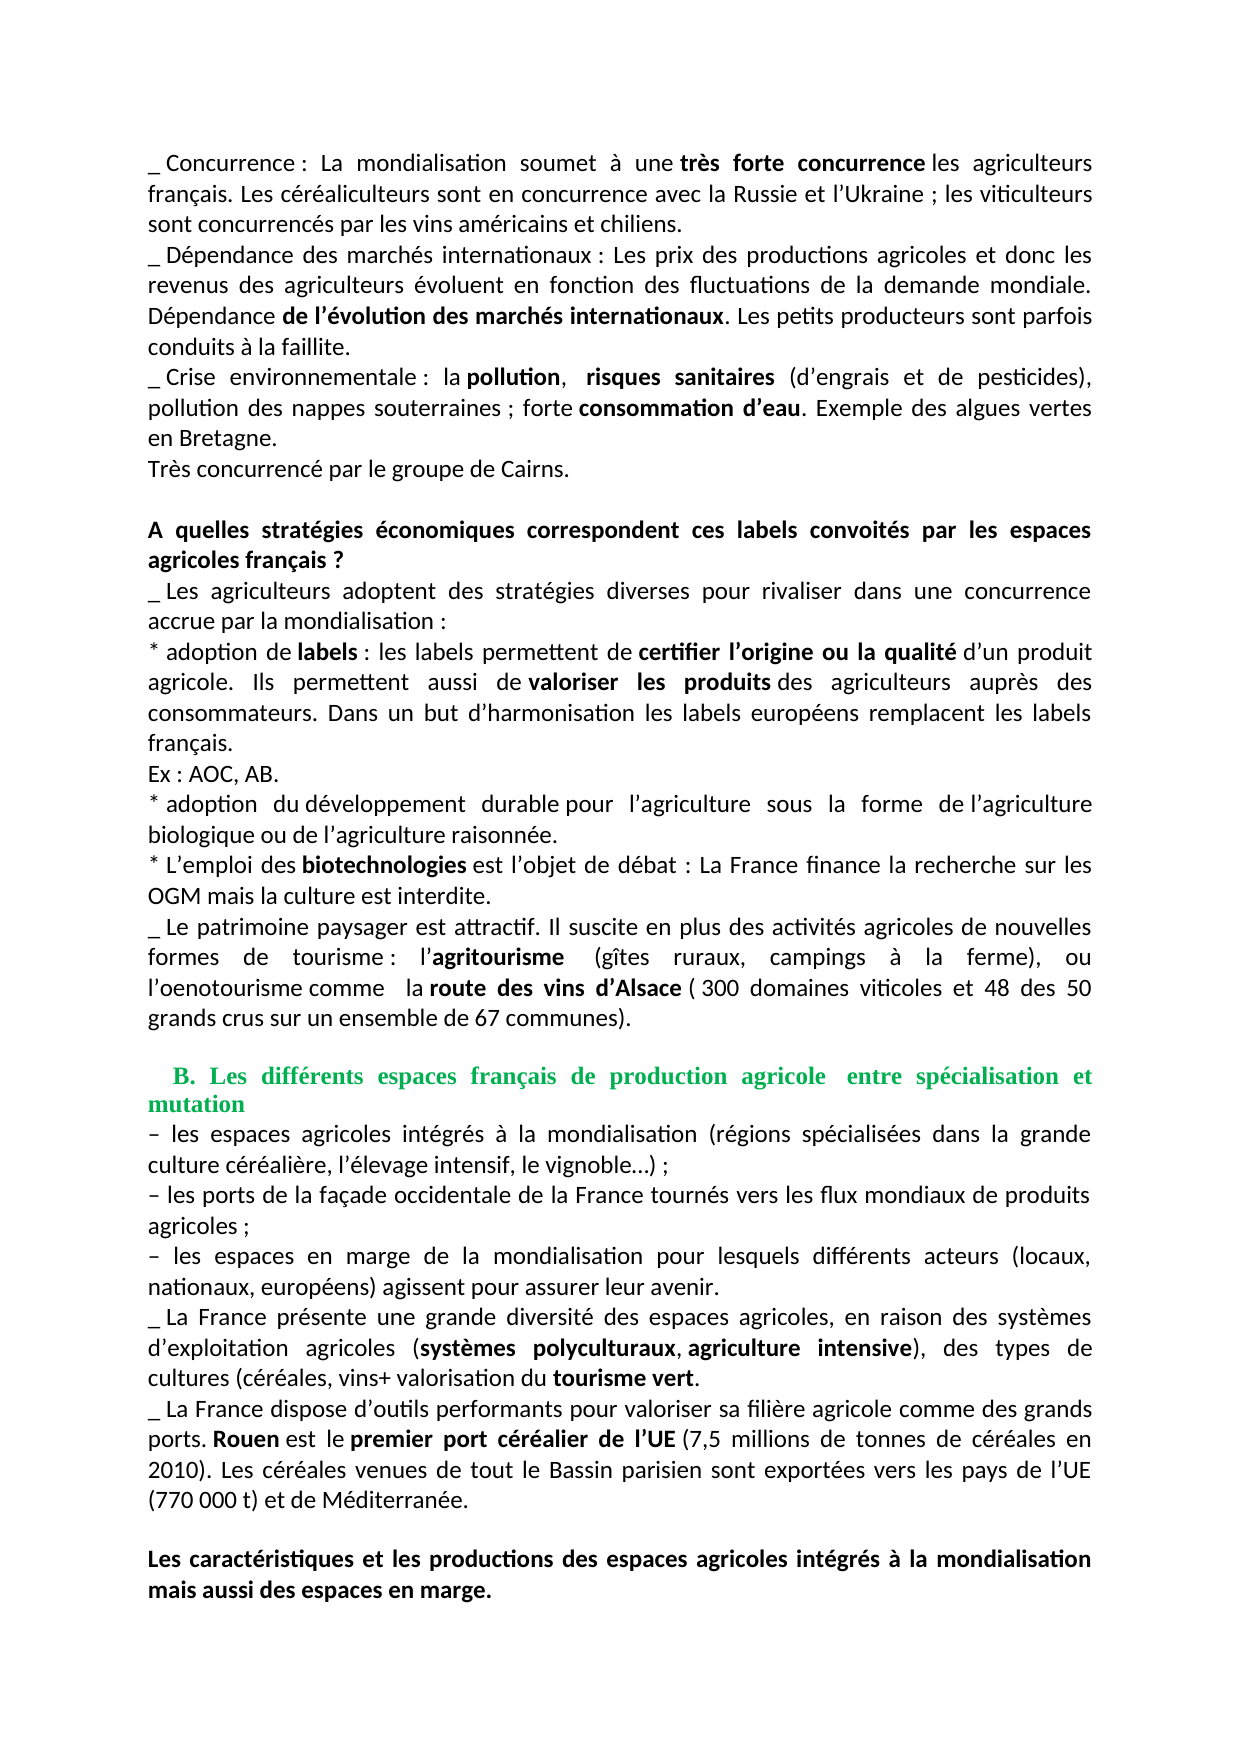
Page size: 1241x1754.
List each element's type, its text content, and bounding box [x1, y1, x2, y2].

text Très concurrencé par le groupe de Cairns. [148, 453, 1093, 483]
text B. Les différents espaces français de production agricole entre spécialisation et mutation [148, 1089, 1093, 1118]
text * adoption de labels : les labels permettent de certifier l’origine ou la qualité d’un produit agricole. Ils permettent aussi de valoriser les produits des agriculteurs auprès des consommateurs. Dans un but d’harmonisation les labels européens remplacent les labels français. [148, 636, 1093, 758]
text * L’emploi des biotechnologies est l’objet de débat : La France finance la recherche sur les OGM mais la culture est interdite. [148, 849, 1093, 911]
text – les espaces en marge de la mondialisation pour lesquels différents acteurs (locaux, nationaux, européens) agissent pour assurer leur avenir. [148, 1240, 1093, 1301]
text – les espaces agricoles intégrés à la mondialisation (régions spécialisées dans la grande culture céréalière, l’élevage intensif, le vignoble…) ; [148, 1118, 1093, 1179]
text _ Crise environnementale : la pollution, risques sanitaires (d’engrais et de pesticides), pollution des nappes souterraines ; forte consommation d’eau. Exemple des algues vertes en Bretagne. [148, 361, 1093, 453]
text A quelles stratégies économiques correspondent ces labels convoités par les espaces agricoles français ? [148, 514, 1093, 575]
text _ Concurrence : La mondialisation soumet à une très forte concurrence les agriculteurs français. Les céréaliculteurs sont en concurrence avec la Russie et l’Ukraine ; les viticulteurs sont concurrencés par les vins américains et chiliens. [148, 148, 1093, 239]
text _ Dépendance des marchés internationaux : Les prix des productions agricoles et donc les revenus des agriculteurs évoluent en fonction des fluctuations de la demande mondiale. Dépendance de l’évolution des marchés internationaux. Les petits producteurs sont parfois conduits à la faillite. [148, 239, 1093, 361]
text * adoption du développement durable pour l’agriculture sous la forme de l’agriculture biologique ou de l’agriculture raisonnée. [148, 788, 1093, 849]
text Ex : AOC, AB. [148, 758, 1093, 788]
text _ La France présente une grande diversité des espaces agricoles, en raison des systèmes d’exploitation agricoles (systèmes polyculturaux, agriculture intensive), des types de cultures (céréales, vins+ valorisation du tourisme vert. [148, 1301, 1093, 1393]
text Les caractéristiques et les productions des espaces agricoles intégrés à la mondialisation mais aussi des espaces en marge. [148, 1543, 1093, 1604]
text _ Les agriculteurs adoptent des stratégies diverses pour rivaliser dans une concurrence accrue par la mondialisation : [148, 575, 1093, 636]
text _ La France dispose d’outils performants pour valoriser sa filière agricole comme des grands ports. Rouen est le premier port céréalier de l’UE (7,5 millions de tonnes de céréales en 2010). Les céréales venues de tout le Bassin parisien sont exportées vers les pays de l’UE (770 000 t) et de Méditerranée. [148, 1393, 1093, 1515]
text – les ports de la façade occidentale de la France tournés vers les flux mondiaux de produits agricoles ; [148, 1179, 1093, 1240]
text _ Le patrimoine paysager est attractif. Il suscite en plus des activités agricoles de nouvelles formes de tourisme : l’agritourisme (gîtes ruraux, campings à la ferme), ou l’oenotourisme comme la route des vins d’Alsace ( 300 domaines viticoles et 48 des 50 grands crus sur un ensemble de 67 communes). [148, 911, 1093, 1033]
